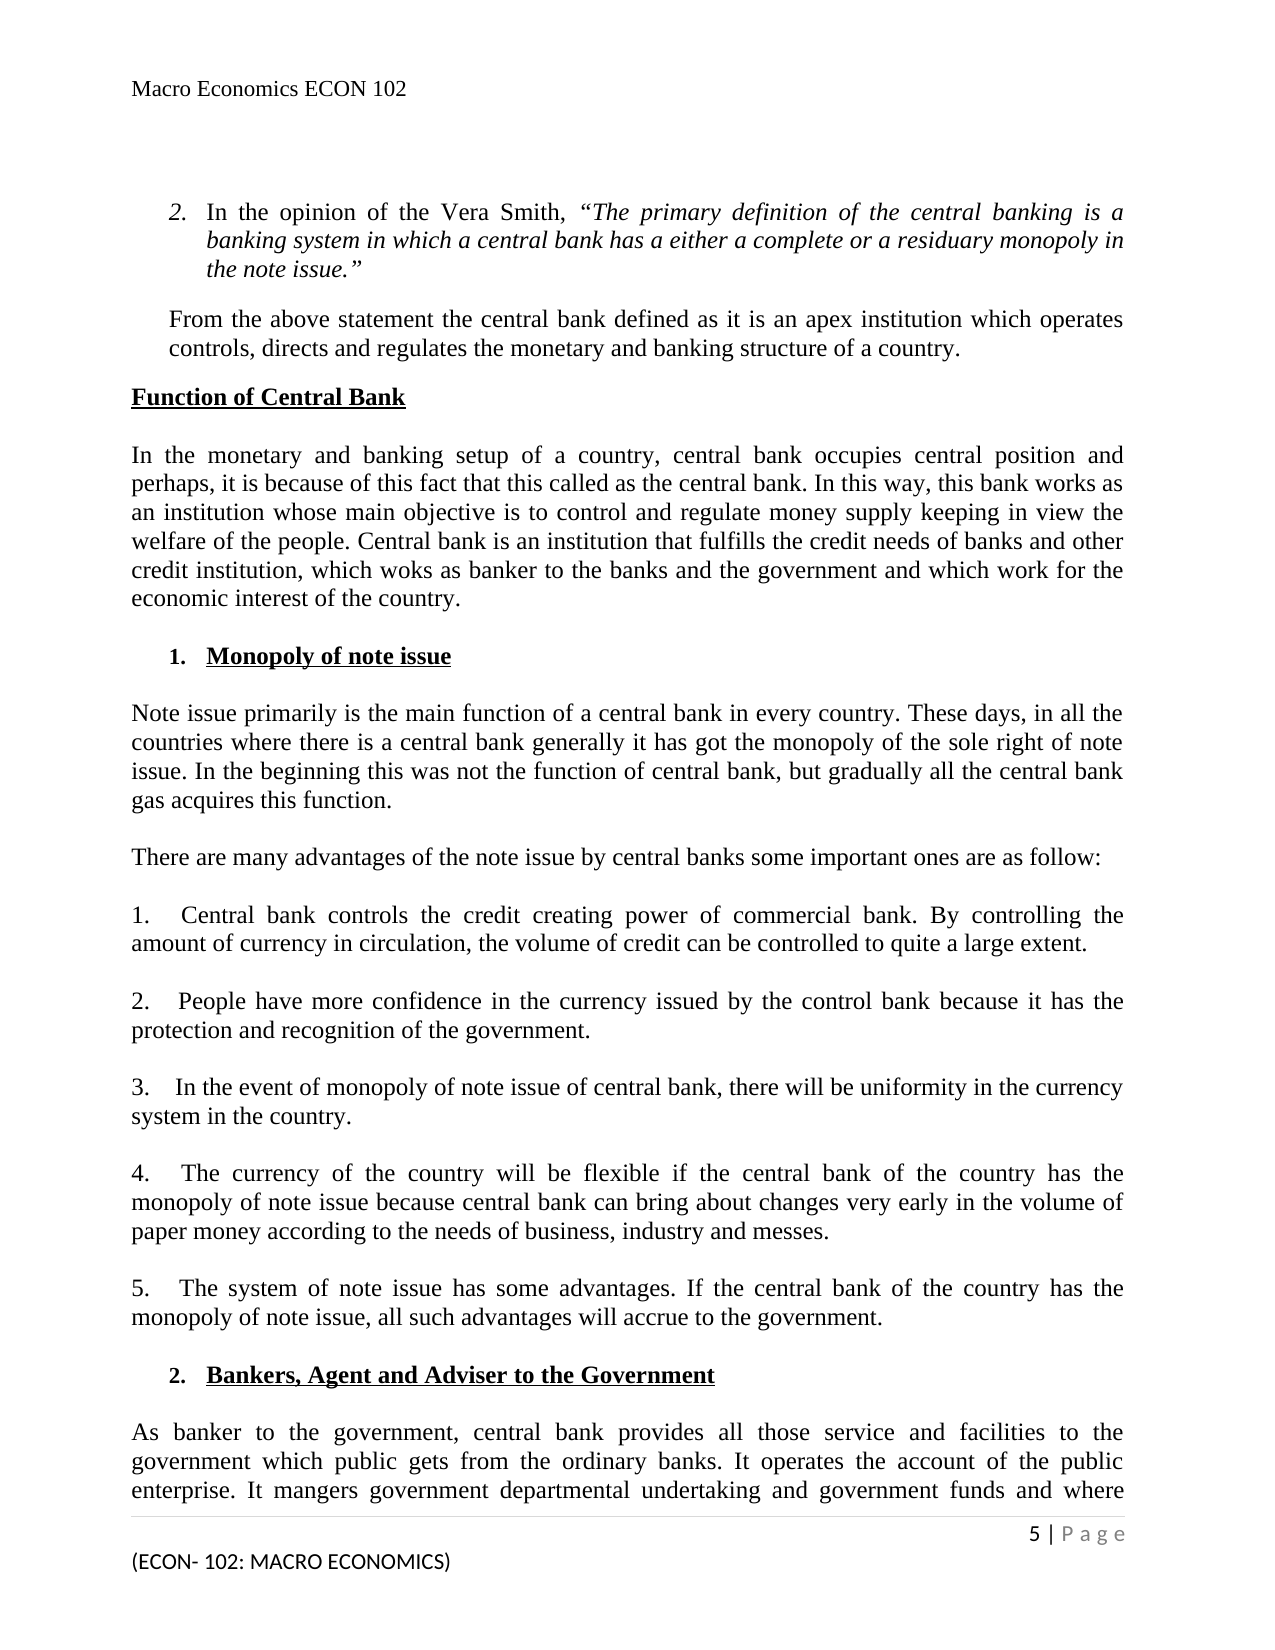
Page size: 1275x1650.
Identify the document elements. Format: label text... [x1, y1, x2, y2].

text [131, 1417, 1125, 1503]
text 5. The system of note issue has some advantages. If the central bank of the country has the monopoly of note issue, all such advantages will accrue to the government. [131, 1245, 1125, 1331]
text From the above statement the central bank defined as it is an apex institution which operates controls, directs and regulates the monetary and banking structure of a country. [169, 304, 1125, 361]
text Note issue primarily is the main function of a central bank in every country. These days, in all the countries where there is a central bank generally it has got the monopoly of the sole right of note issue. In the beginning this was not the function of central bank, but gradually all the central bank gas acquires this function. [131, 698, 1125, 813]
list Bankers, Agent and Adviser to the Government [169, 1360, 1125, 1388]
text Function of Central Bank [131, 382, 1125, 411]
text 4. The currency of the country will be flexible if the central bank of the country has the monopoly of note issue because central bank can bring about changes very early in the volume of paper money according to the needs of business, industry and messes. [131, 1130, 1125, 1245]
text 3. In the event of monopoly of note issue of central bank, there will be uniformity in the currency system in the country. [131, 1043, 1125, 1130]
text 1. Central bank controls the credit creating power of commercial bank. By controlling the amount of currency in circulation, the volume of credit can be controlled to quite a large extent. [131, 871, 1125, 957]
text 2. People have more confidence in the currency issued by the control bank because it has the protection and recognition of the government. [131, 957, 1125, 1043]
text In the monetary and banking setup of a country, central bank occupies central position and perhaps, it is because of this fact that this called as the central bank. In this way, this bank works as an institution whose main objective is to control and regulate money supply keeping in view the welfare of the people. Central bank is an institution that fulfills the credit needs of banks and other credit institution, which woks as banker to the banks and the government and which work for the economic interest of the country. [131, 440, 1125, 612]
list In the opinion of the Vera Smith, “The primary definition of the central banking is a banking system in which a central bank has a either a complete or a residuary monopoly in the note issue.” [169, 197, 1125, 283]
text There are many advantages of the note issue by central banks some important ones are as follow: [131, 813, 1125, 871]
list Monopoly of note issue [169, 641, 1125, 670]
